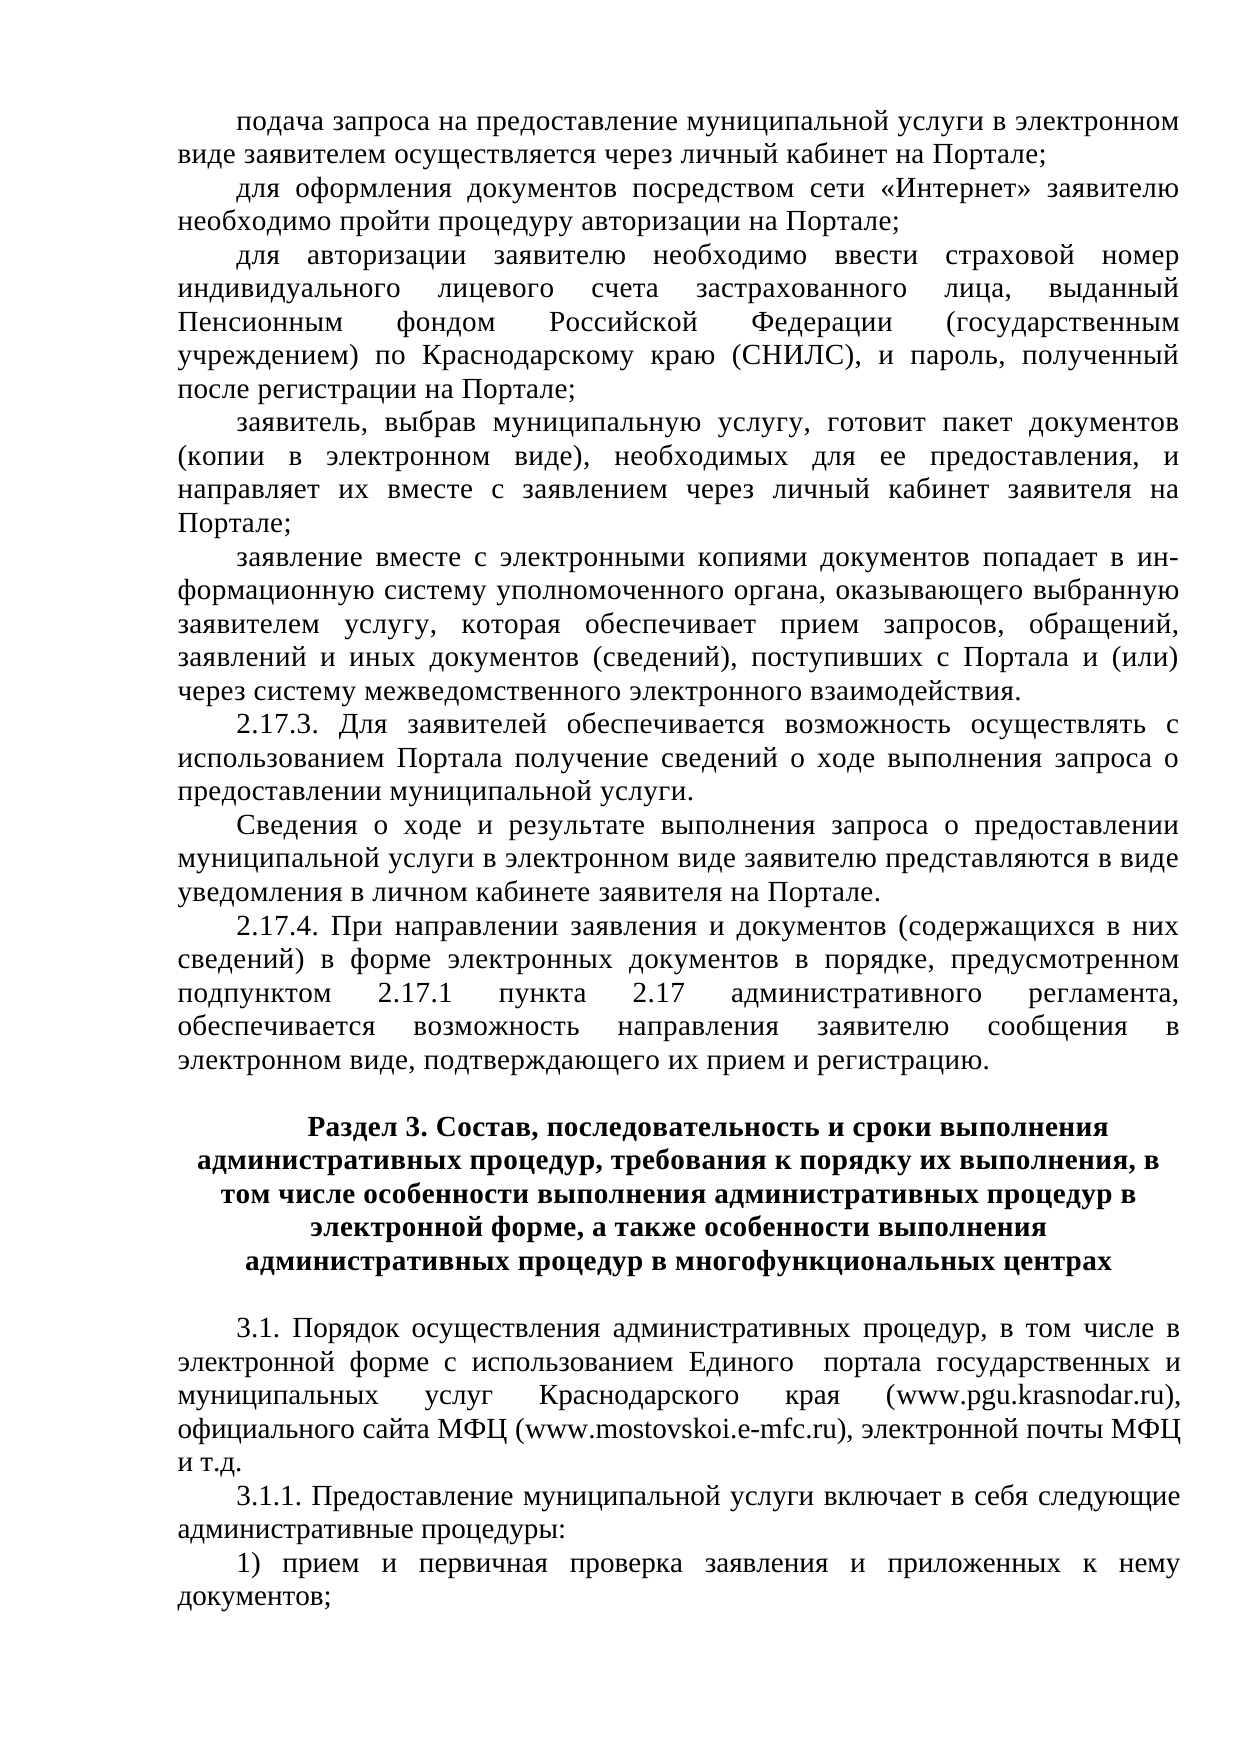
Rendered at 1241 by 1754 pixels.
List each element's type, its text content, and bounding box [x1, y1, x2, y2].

text заявитель, выбрав муниципальную услугу, готовит пакет документов (копии в электронном виде), необходимых для ее предоставления, и направляет их вместе с заявлением через личный кабинет заявителя на Портале; [177, 404, 1181, 539]
text подача запроса на предоставление муниципальной услуги в электронном виде заявителем осуществляется через личный кабинет на Портале; [177, 103, 1181, 170]
text 3.1.1. Предоставление муниципальной услуги включает в себя следующие административные процедуры: [177, 1478, 1181, 1545]
text Раздел 3. Состав, последовательность и сроки выполнения административных процедур, требования к порядку их выполнения, в том числе особенности выполнения административных процедур в электронной форме, а также особенности выполнения административных процедур в многофункциональных центрах [177, 1109, 1181, 1277]
text 1) прием и первичная проверка заявления и приложенных к нему документов; [177, 1545, 1181, 1612]
text для оформления документов посредством сети «Интернет» заявителю необходимо пройти процедуру авторизации на Портале; [177, 170, 1181, 237]
text Сведения о ходе и результате выполнения запроса о предоставлении муниципальной услуги в электронном виде заявителю представляются в виде уведомления в личном кабинете заявителя на Портале. [177, 807, 1181, 908]
text 2.17.3. Для заявителей обеспечивается возможность осуществлять с использованием Портала получение сведений о ходе выполнения запроса о предоставлении муниципальной услуги. [177, 706, 1181, 807]
text 2.17.4. При направлении заявления и документов (содержащихся в них сведений) в форме электронных документов в порядке, предусмотренном подпунктом 2.17.1 пункта 2.17 административного регламента, обеспечивается возможность направления заявителю сообщения в электронном виде, подтверждающего их прием и регистрацию. [177, 908, 1181, 1075]
text заявление вместе с электронными копиями документов попадает в ин-формационную систему уполномоченного органа, оказывающего выбранную заявителем услугу, которая обеспечивает прием запросов, обращений, заявлений и иных документов (сведений), поступивших с Портала и (или) через систему межведомственного электронного взаимодействия. [177, 539, 1181, 706]
text 3.1. Порядок осуществления административных процедур, в том числе в электронной форме с использованием Единого портала государственных и муниципальных услуг Краснодарского края (www.pgu.krasnodar.ru), официального сайта МФЦ (www.mostovskoi.e-mfc.ru), электронной почты МФЦ и т.д. [177, 1310, 1181, 1478]
text для авторизации заявителю необходимо ввести страховой номер индивидуального лицевого счета застрахованного лица, выданный Пенсионным фондом Российской Федерации (государственным учреждением) по Краснодарскому краю (СНИЛС), и пароль, полученный после регистрации на Портале; [177, 237, 1181, 404]
